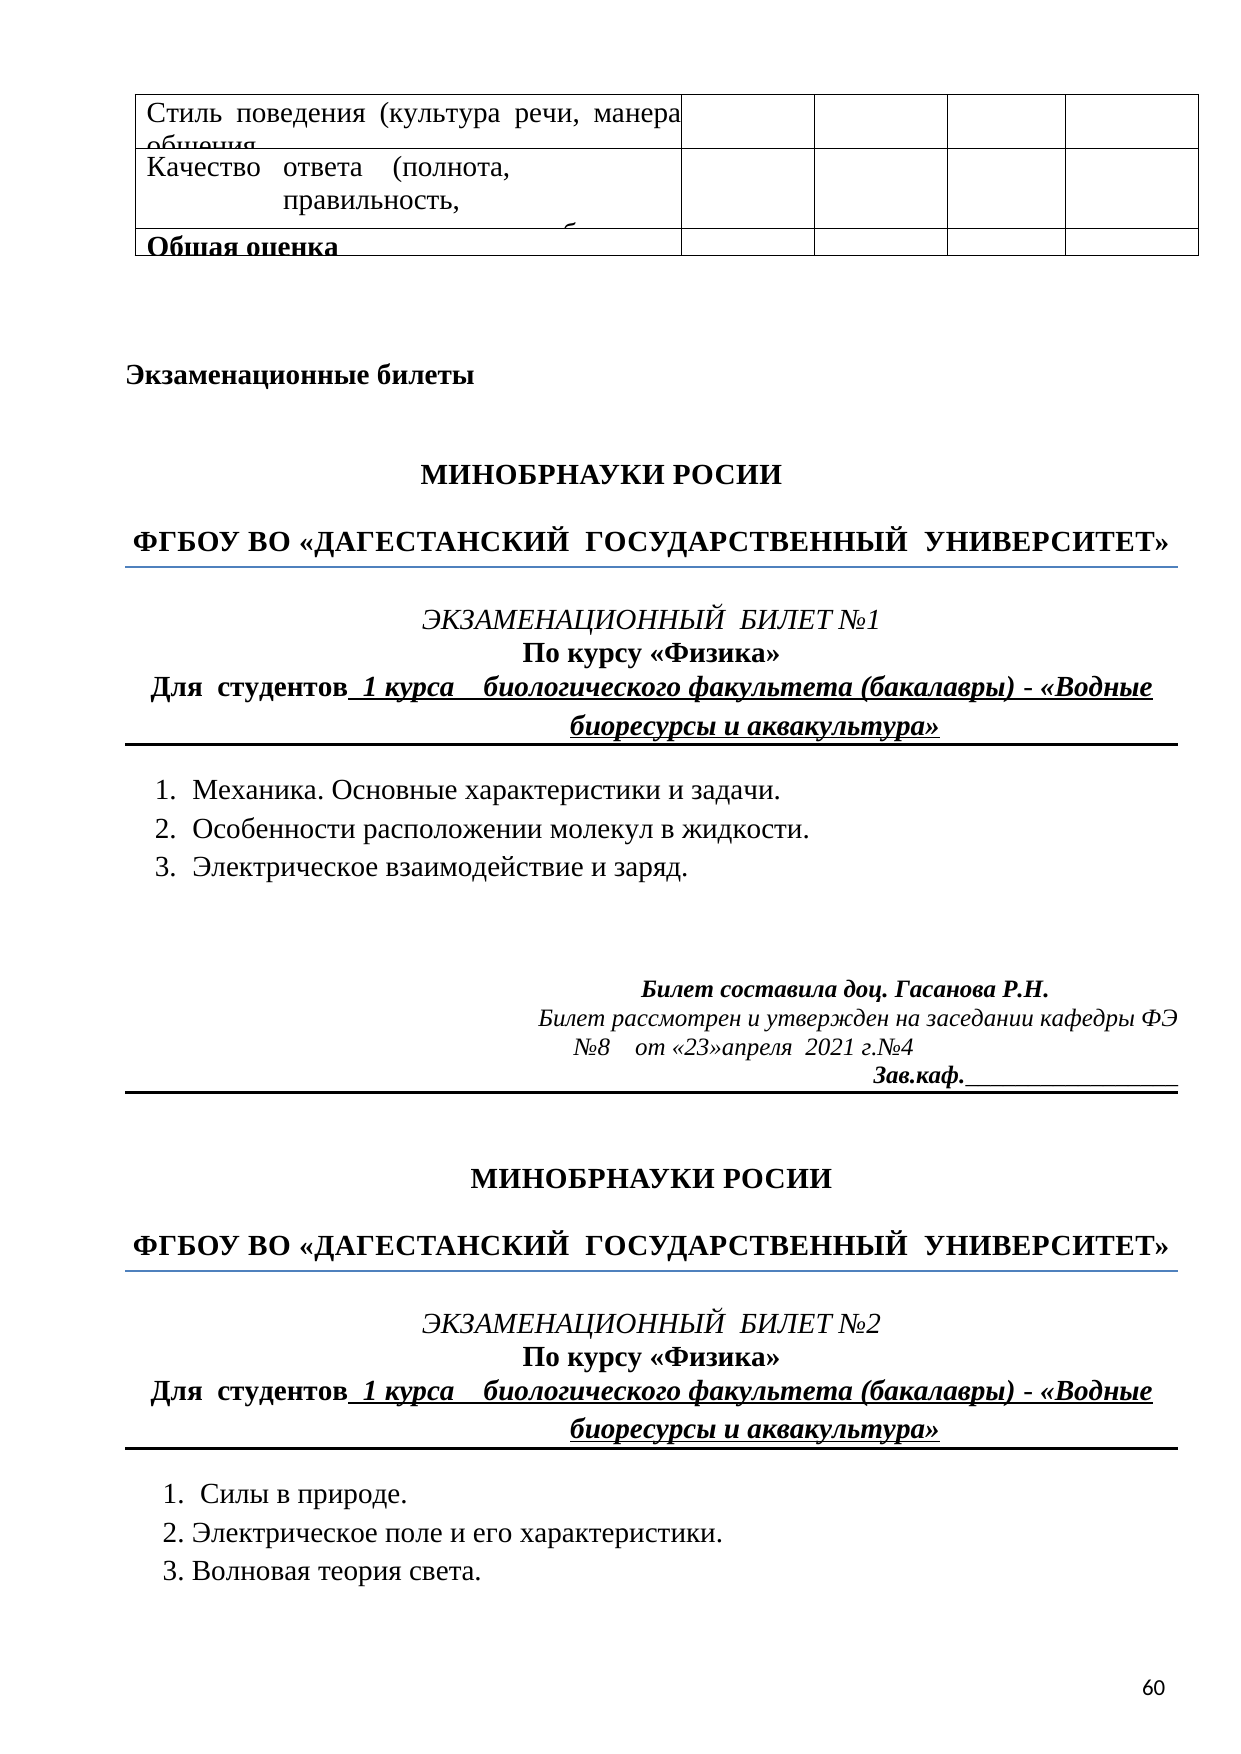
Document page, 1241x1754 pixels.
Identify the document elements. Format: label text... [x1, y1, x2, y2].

text 3. Волновая теория света. [162, 1553, 1178, 1587]
title МИНОБРНАУКИ РОСИИ [125, 1161, 1178, 1195]
text №8 от «23»апреля 2021 г.№4 [524, 1032, 1178, 1060]
table_cell [815, 229, 947, 255]
table_cell [682, 149, 814, 227]
table_cell [948, 229, 1065, 255]
table_cell [682, 229, 814, 255]
text Экзаменационные билеты [125, 357, 1178, 390]
text Для студентов 1 курса биологического факультета (бакалавры) - «Водные биоресурсы и аквакультура» [125, 669, 1178, 743]
text Зав.каф._________________ [125, 1060, 1178, 1091]
text 2. Электрическое поле и его характеристики. [162, 1515, 1178, 1548]
table_cell [815, 149, 947, 227]
table_cell [682, 95, 814, 147]
text По курсу «Физика» [125, 1339, 1178, 1373]
table_cell [1066, 95, 1198, 147]
table_cell [948, 149, 1065, 227]
table_cell Стиль поведения (культура речи, манера общения, убежденность, готовность к дискуссии) [136, 95, 681, 147]
list Электрическое взаимодействие и заряд. [154, 849, 1178, 883]
title ФГБОУ ВО «ДАГЕСТАНСКИЙ ГОСУДАРСТВЕННЫЙ УНИВЕРСИТЕТ» [125, 524, 1178, 566]
text Билет составила доц. Гасанова Р.Н. [125, 974, 1178, 1003]
table_cell Качество ответа (полнота, правильность, аргументированность, его общая композиция, логичность) [136, 149, 681, 227]
table_cell [815, 95, 947, 147]
table_cell [948, 95, 1065, 147]
text Для студентов 1 курса биологического факультета (бакалавры) - «Водные биоресурсы и аквакультура» [125, 1373, 1178, 1447]
list Силы в природе. [162, 1476, 1178, 1510]
list Особенности расположении молекул в жидкости. [154, 811, 1178, 844]
table_cell [1066, 149, 1198, 227]
text ЭКЗАМЕНАЦИОННЫЙ БИЛЕТ №2 [125, 1306, 1178, 1339]
title МИНОБРНАУКИ РОСИИ [125, 457, 1178, 491]
table_cell Общая оценка [136, 229, 681, 255]
title ФГБОУ ВО «ДАГЕСТАНСКИЙ ГОСУДАРСТВЕННЫЙ УНИВЕРСИТЕТ» [125, 1228, 1178, 1270]
table_cell [1066, 229, 1198, 255]
text Билет рассмотрен и утвержден на заседании кафедры ФЭ [125, 1003, 1178, 1032]
text По курсу «Физика» [125, 636, 1178, 669]
text ЭКЗАМЕНАЦИОННЫЙ БИЛЕТ №1 [125, 602, 1178, 636]
list Механика. Основные характеристики и задачи. [154, 772, 1178, 806]
